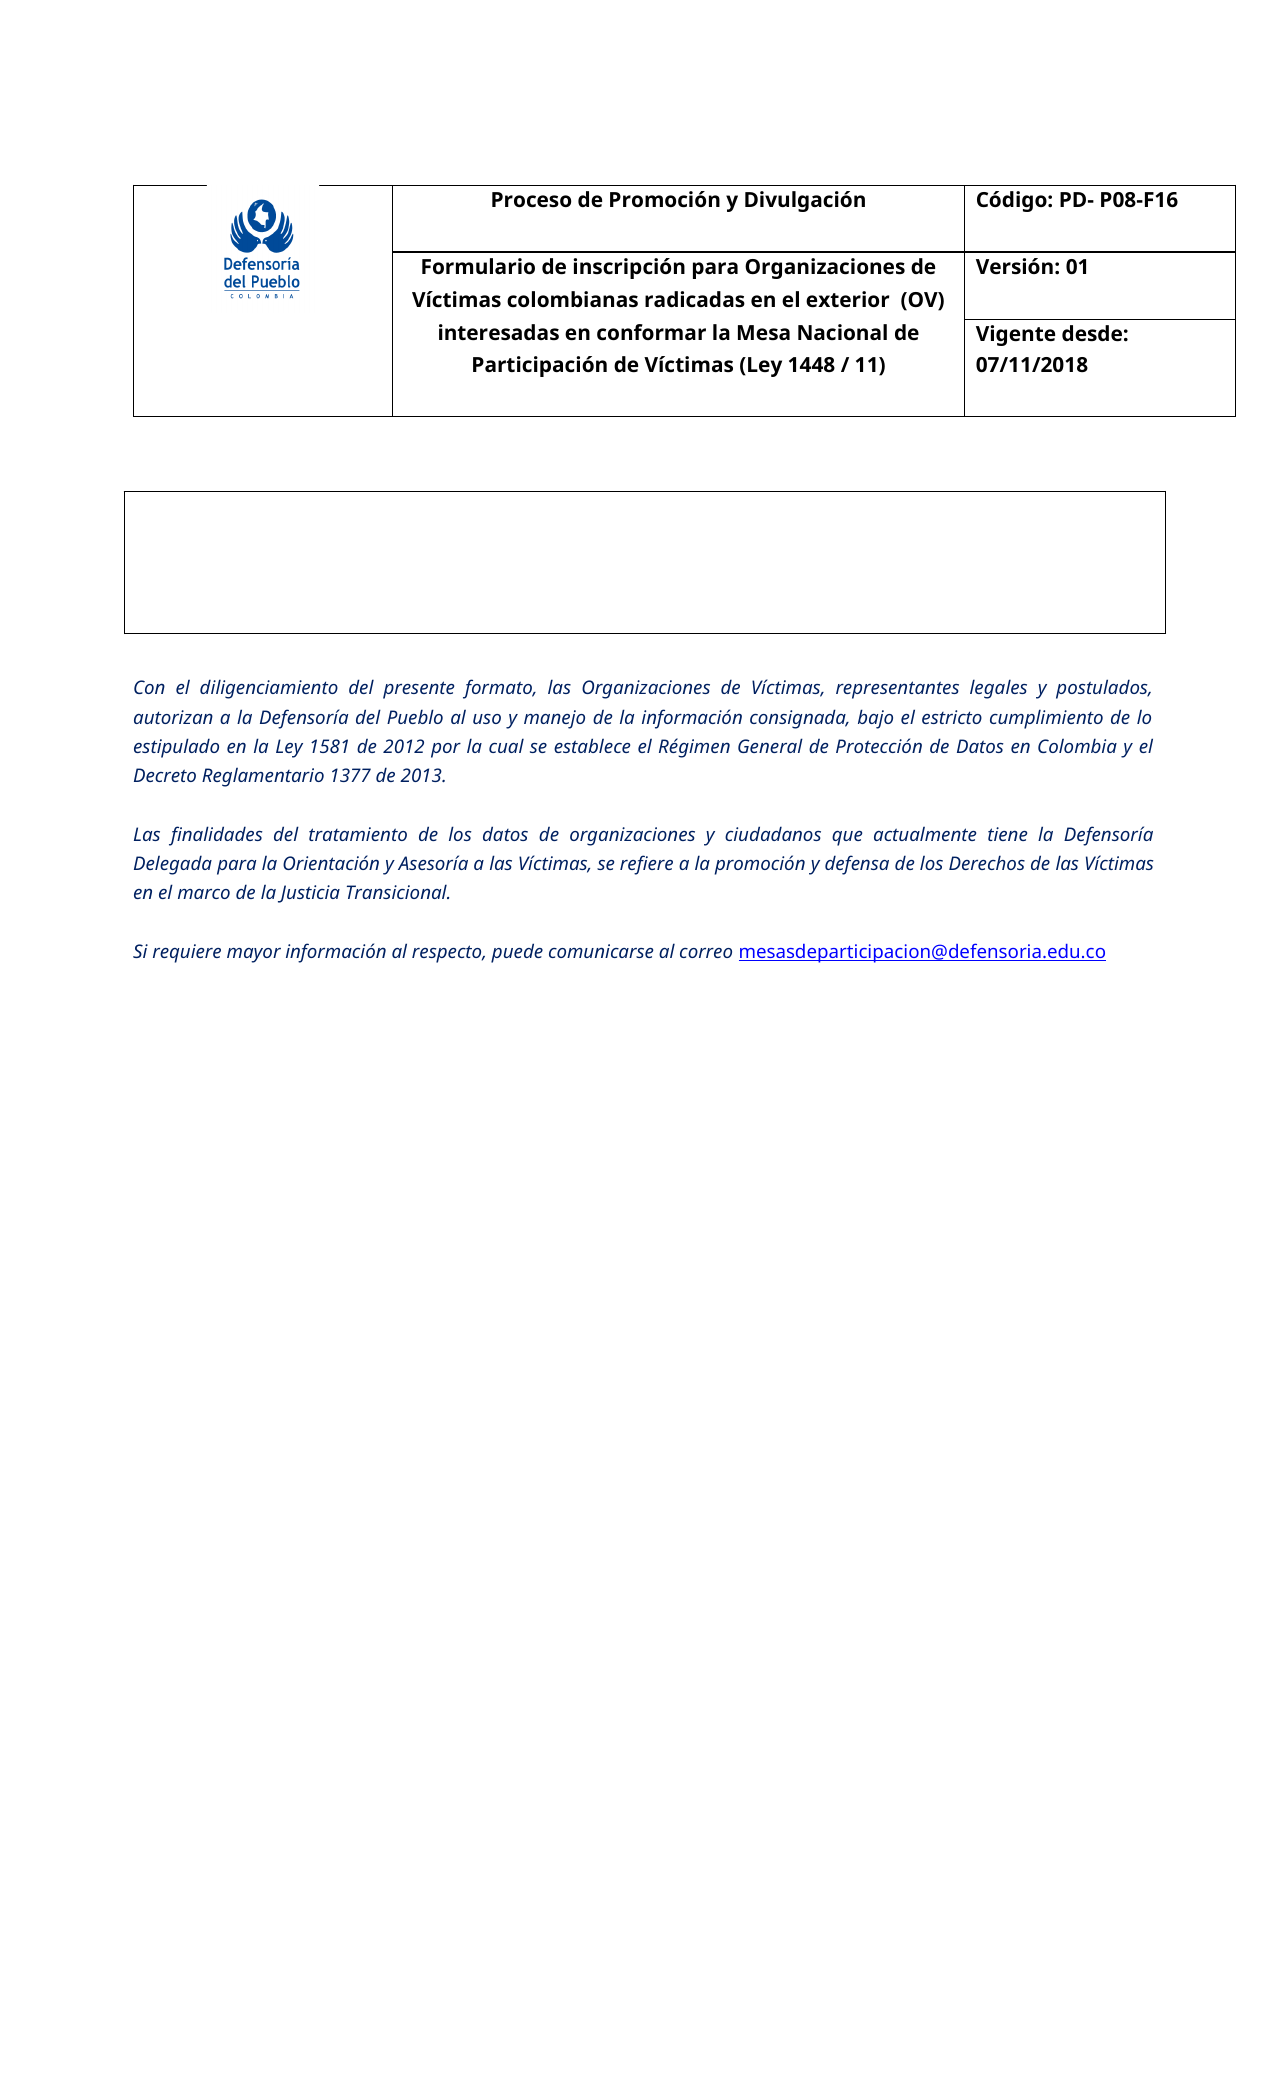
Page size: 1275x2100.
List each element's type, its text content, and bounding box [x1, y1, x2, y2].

text Con el diligenciamiento del presente formato, las Organizaciones de Víctimas, representantes legales y postulados, autorizan a la Defensoría del Pueblo al uso y manejo de la información consignada, bajo el estricto cumplimiento de lo estipulado en la Ley 1581 de 2012 por la cual se establece el Régimen General de Protección de Datos en Colombia y el Decreto Reglamentario 1377 de 2013. [133, 675, 1157, 788]
text Si requiere mayor información al respecto, puede comunicarse al correo mesasdeparticipacion@defensoria.edu.co [133, 938, 1157, 964]
text Las finalidades del tratamiento de los datos de organizaciones y ciudadanos que actualmente tiene la Defensoría Delegada para la Orientación y Asesoría a las Víctimas, se refiere a la promoción y defensa de los Derechos de las Víctimas en el marco de la Justicia Transicional. [133, 821, 1157, 905]
picture [206, 185, 320, 313]
